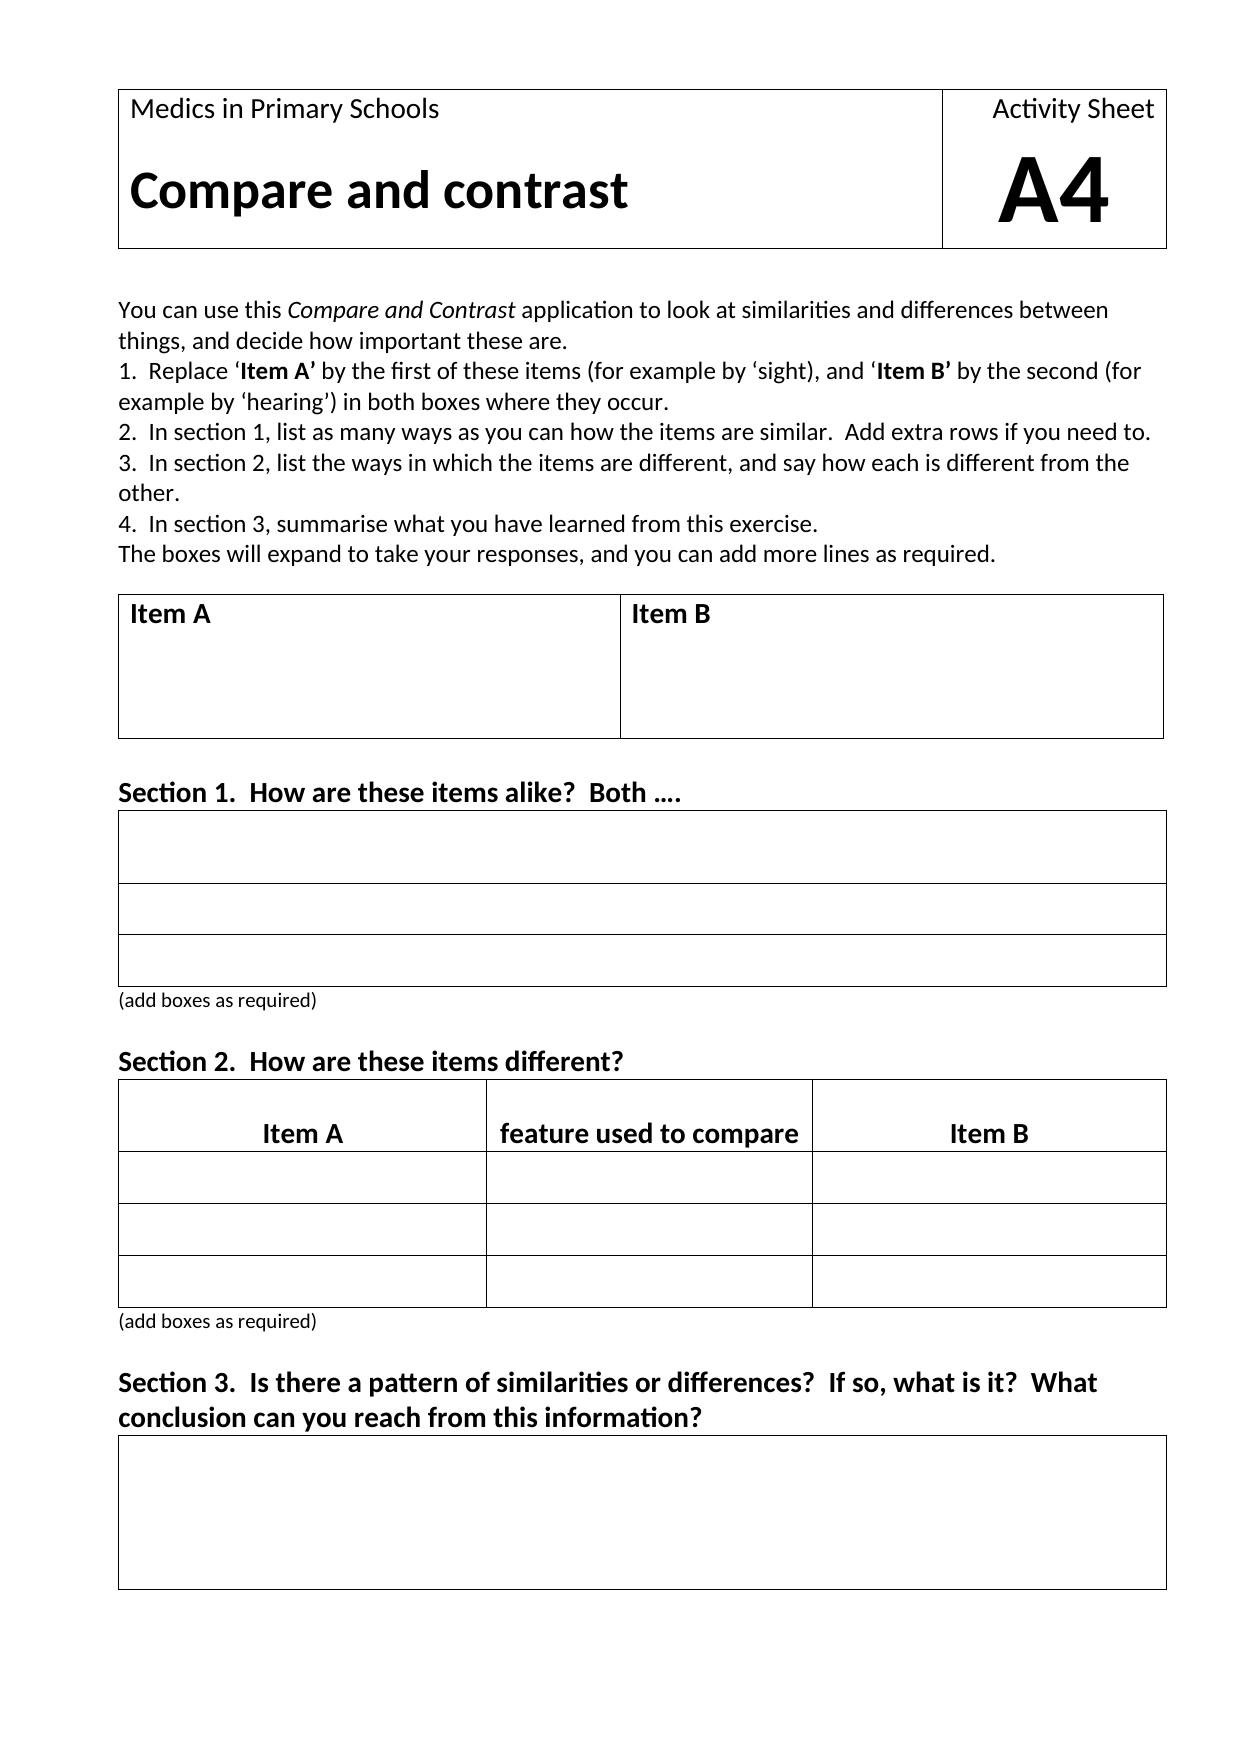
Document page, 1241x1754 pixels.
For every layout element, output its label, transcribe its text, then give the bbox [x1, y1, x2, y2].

table_header Item B [621, 595, 1163, 738]
table_cell [119, 1256, 486, 1307]
text 4. In section 3, summarise what you have learned from this exercise. [118, 508, 1167, 538]
table_header [119, 1436, 1166, 1589]
text The boxes will expand to take your responses, and you can add more lines as required. [118, 538, 1167, 569]
table_cell [487, 1204, 812, 1255]
table_cell [119, 1152, 486, 1203]
table_cell [813, 1204, 1166, 1255]
text (add boxes as required) [118, 1308, 1167, 1333]
table_header Item A [119, 595, 620, 738]
table_cell [119, 884, 1166, 934]
text (add boxes as required) [118, 987, 1167, 1013]
table_cell [119, 935, 1166, 986]
table_header Activity Sheet A4 [943, 90, 1166, 247]
table_header Item A [119, 1080, 486, 1151]
text Section 2. How are these items different? [118, 1043, 1167, 1079]
table_cell [813, 1152, 1166, 1203]
table_header [119, 811, 1166, 882]
text 2. In section 1, list as many ways as you can how the items are similar. Add extra rows if you need to. [118, 416, 1167, 447]
table_cell [119, 1204, 486, 1255]
text Section 3. Is there a pattern of similarities or differences? If so, what is it? What conclusion can you reach from this information? [118, 1364, 1167, 1435]
table_header Item B [813, 1080, 1166, 1151]
text Section 1. How are these items alike? Both …. [118, 774, 1167, 810]
text 3. In section 2, list the ways in which the items are different, and say how each is different from the other. [118, 447, 1167, 508]
table_header Medics in Primary Schools Compare and contrast [119, 90, 942, 247]
table_cell [487, 1256, 812, 1307]
table_cell [487, 1152, 812, 1203]
table_header feature used to compare [487, 1080, 812, 1151]
table_cell [813, 1256, 1166, 1307]
text You can use this Compare and Contrast application to look at similarities and differences between things, and decide how important these are. [118, 294, 1167, 355]
text 1. Replace ‘Item A’ by the first of these items (for example by ‘sight), and ‘Item B’ by the second (for example by ‘hearing’) in both boxes where they occur. [118, 355, 1167, 416]
